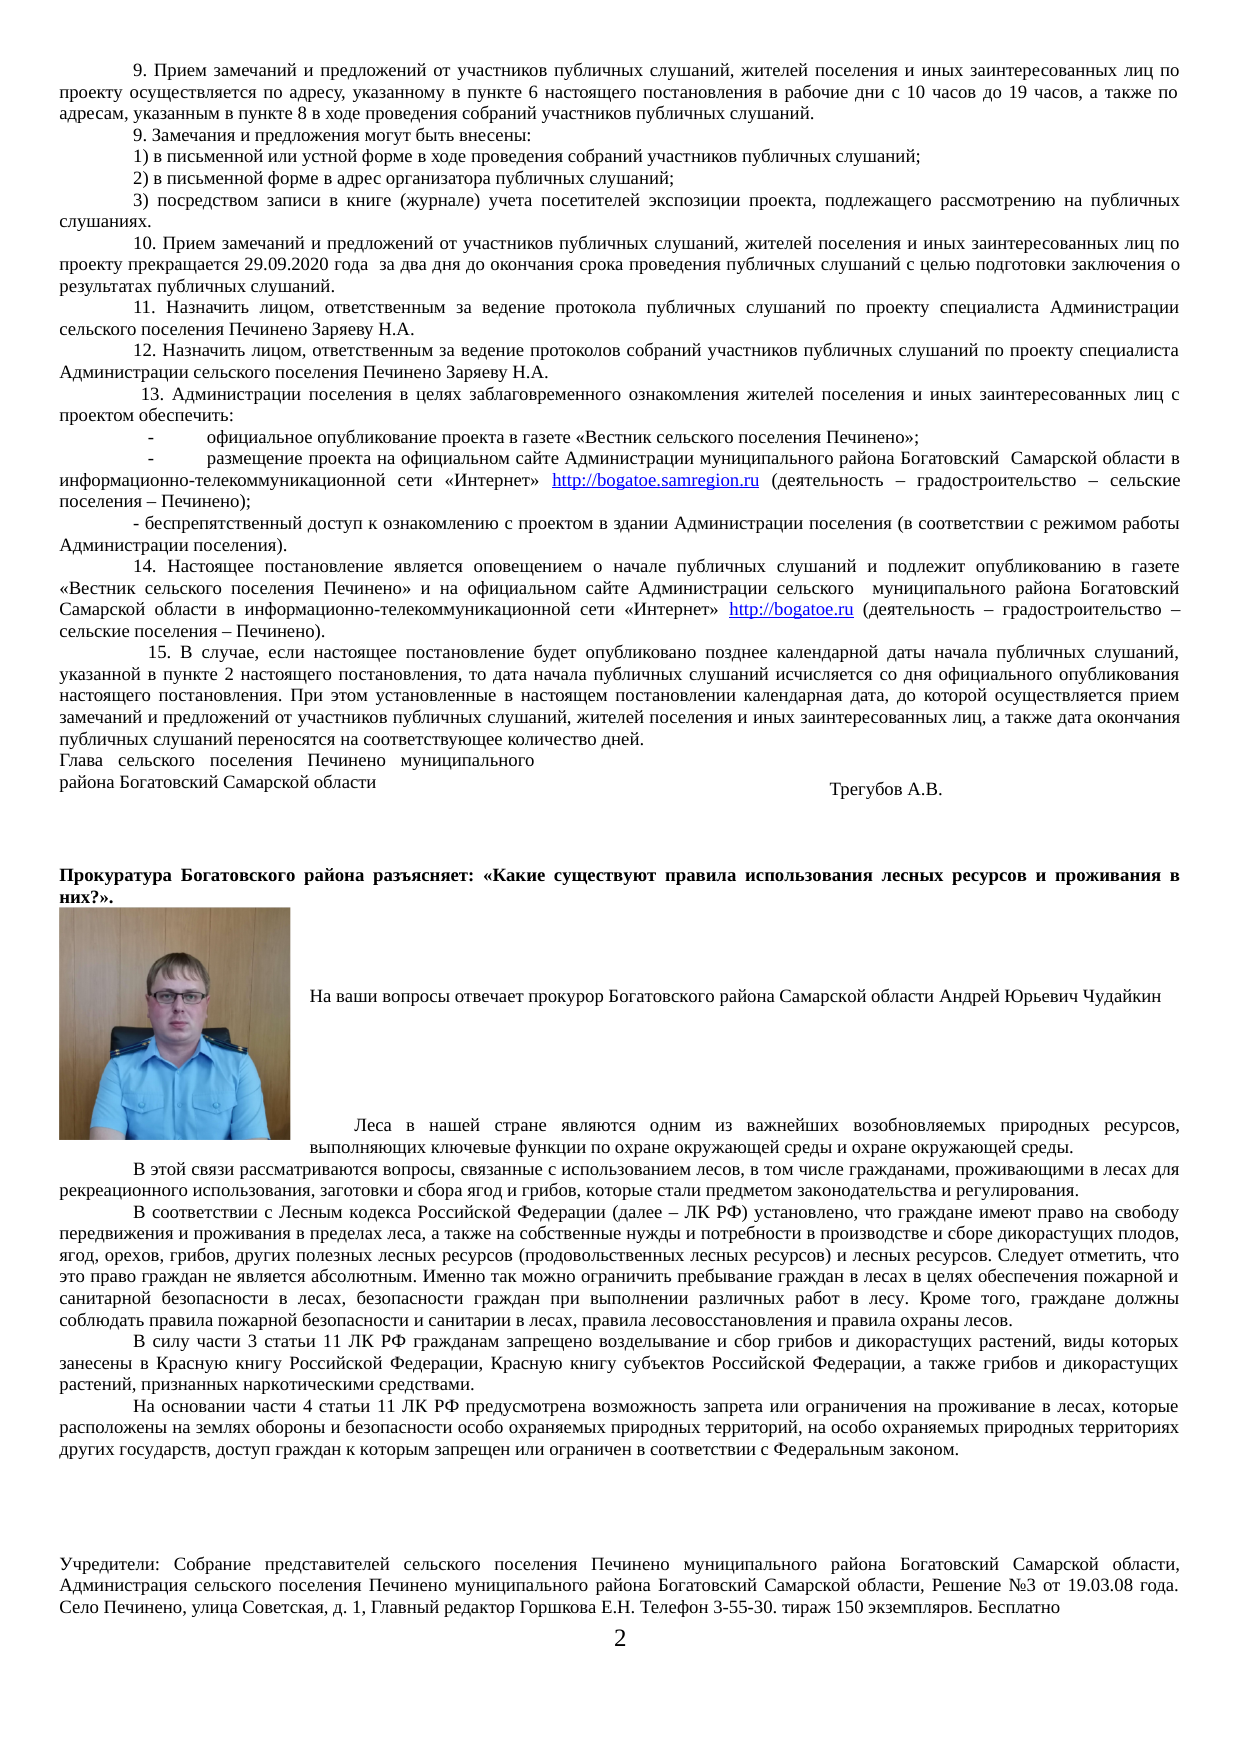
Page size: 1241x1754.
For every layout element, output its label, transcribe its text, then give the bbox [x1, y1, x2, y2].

text 1) в письменной или устной форме в ходе проведения собраний участников публичных слушаний; [59, 145, 1181, 167]
text В этой связи рассматриваются вопросы, связанные с использованием лесов, в том числе гражданами, проживающими в лесах для рекреационного использования, заготовки и сбора ягод и грибов, которые стали предметом законодательства и регулирования. [59, 1157, 1181, 1201]
table_header Трегубов А.В. [546, 749, 1044, 842]
text - беспрепятственный доступ к ознакомлению с проектом в здании Администрации поселения (в соответствии с режимом работы Администрации поселения). [59, 512, 1181, 555]
text Учредители: Собрание представителей сельского поселения Печинено муниципального района Богатовский Самарской области, Администрация сельского поселения Печинено муниципального района Богатовский Самарской области, Решение №3 от 19.03.08 года. Село Печинено, улица Советская, д. 1, Главный редактор Горшкова Е.Н. Телефон 3-55-30. тираж 150 экземпляров. Бесплатно [59, 1553, 1181, 1617]
text 14. Настоящее постановление является оповещением о начале публичных слушаний и подлежит опубликованию в газете «Вестник сельского поселения Печинено» и на официальном сайте Администрации сельского муниципального района Богатовский Самарской области в информационно-телекоммуникационной сети «Интернет» http://bogatoe.ru (деятельность – градостроительство – сельские поселения – Печинено). [59, 555, 1181, 641]
text В силу части 3 статьи 11 ЛК РФ гражданам запрещено возделывание и сбор грибов и дикорастущих растений, виды которых занесены в Красную книгу Российской Федерации, Красную книгу субъектов Российской Федерации, а также грибов и дикорастущих растений, признанных наркотическими средствами. [59, 1330, 1181, 1395]
text На основании части 4 статьи 11 ЛК РФ предусмотрена возможность запрета или ограничения на проживание в лесах, которые расположены на землях обороны и безопасности особо охраняемых природных территорий, на особо охраняемых природных территориях других государств, доступ граждан к которым запрещен или ограничен в соответствии с Федеральным законом. [59, 1395, 1181, 1459]
text На ваши вопросы отвечает прокурор Богатовского района Самарской области Андрей Юрьевич Чудайкин [291, 985, 1181, 1007]
text 9. Замечания и предложения могут быть внесены: [59, 124, 1181, 145]
text Леса в нашей стране являются одним из важнейших возобновляемых природных ресурсов, выполняющих ключевые функции по охране окружающей среды и охране окружающей среды. [59, 1114, 1181, 1157]
text 3) посредством записи в книге (журнале) учета посетителей экспозиции проекта, подлежащего рассмотрению на публичных слушаниях. [59, 188, 1181, 232]
text 11. Назначить лицом, ответственным за ведение протокола публичных слушаний по проекту специалиста Администрации сельского поселения Печинено Заряеву Н.А. [59, 296, 1181, 339]
text 15. В случае, если настоящее постановление будет опубликовано позднее календарной даты начала публичных слушаний, указанной в пункте 2 настоящего постановления, то дата начала публичных слушаний исчисляется со дня официального опубликования настоящего постановления. При этом установленные в настоящем постановлении календарная дата, до которой осуществляется прием замечаний и предложений от участников публичных слушаний, жителей поселения и иных заинтересованных лиц, а также дата окончания публичных слушаний переносятся на соответствующее количество дней. [59, 641, 1181, 749]
text 9. Прием замечаний и предложений от участников публичных слушаний, жителей поселения и иных заинтересованных лиц по проекту осуществляется по адресу, указанному в пункте 6 настоящего постановления в рабочие дни с 10 часов до 19 часов, а также по адресам, указанным в пункте 8 в ходе проведения собраний участников публичных слушаний. [59, 59, 1181, 124]
text 12. Назначить лицом, ответственным за ведение протоколов собраний участников публичных слушаний по проекту специалиста Администрации сельского поселения Печинено Заряеву Н.А. [59, 339, 1181, 382]
text В соответствии с Лесным кодекса Российской Федерации (далее – ЛК РФ) установлено, что граждане имеют право на свободу передвижения и проживания в пределах леса, а также на собственные нужды и потребности в производстве и сборе дикорастущих плодов, ягод, орехов, грибов, других полезных лесных ресурсов (продовольственных лесных ресурсов) и лесных ресурсов. Следует отметить, что это право граждан не является абсолютным. Именно так можно ограничить пребывание граждан в лесах в целях обеспечения пожарной и санитарной безопасности в лесах, безопасности граждан при выполнении различных работ в лесу. Кроме того, граждане должны соблюдать правила пожарной безопасности и санитарии в лесах, правила лесовосстановления и правила охраны лесов. [59, 1201, 1181, 1330]
text 10. Прием замечаний и предложений от участников публичных слушаний, жителей поселения и иных заинтересованных лиц по проекту прекращается 29.09.2020 года за два дня до окончания срока проведения публичных слушаний с целью подготовки заключения о результатах публичных слушаний. [59, 232, 1181, 296]
picture [59, 907, 291, 1140]
text 13. Администрации поселения в целях заблаговременного ознакомления жителей поселения и иных заинтересованных лиц с проектом обеспечить: [59, 382, 1181, 426]
list размещение проекта на официальном сайте Администрации муниципального района Богатовский Самарской области в информационно-телекоммуникационной сети «Интернет» http://bogatoe.samregion.ru (деятельность – градостроительство – сельские поселения – Печинено); [59, 447, 1181, 512]
table_header Глава сельского поселения Печинено муниципального района Богатовский Самарской области [48, 749, 546, 842]
text 2) в письменной форме в адрес организатора публичных слушаний; [59, 167, 1181, 188]
list официальное опубликование проекта в газете «Вестник сельского поселения Печинено»; [59, 426, 1181, 447]
text Прокуратура Богатовского района разъясняет: «Какие существуют правила использования лесных ресурсов и проживания в них?». [59, 864, 1181, 907]
